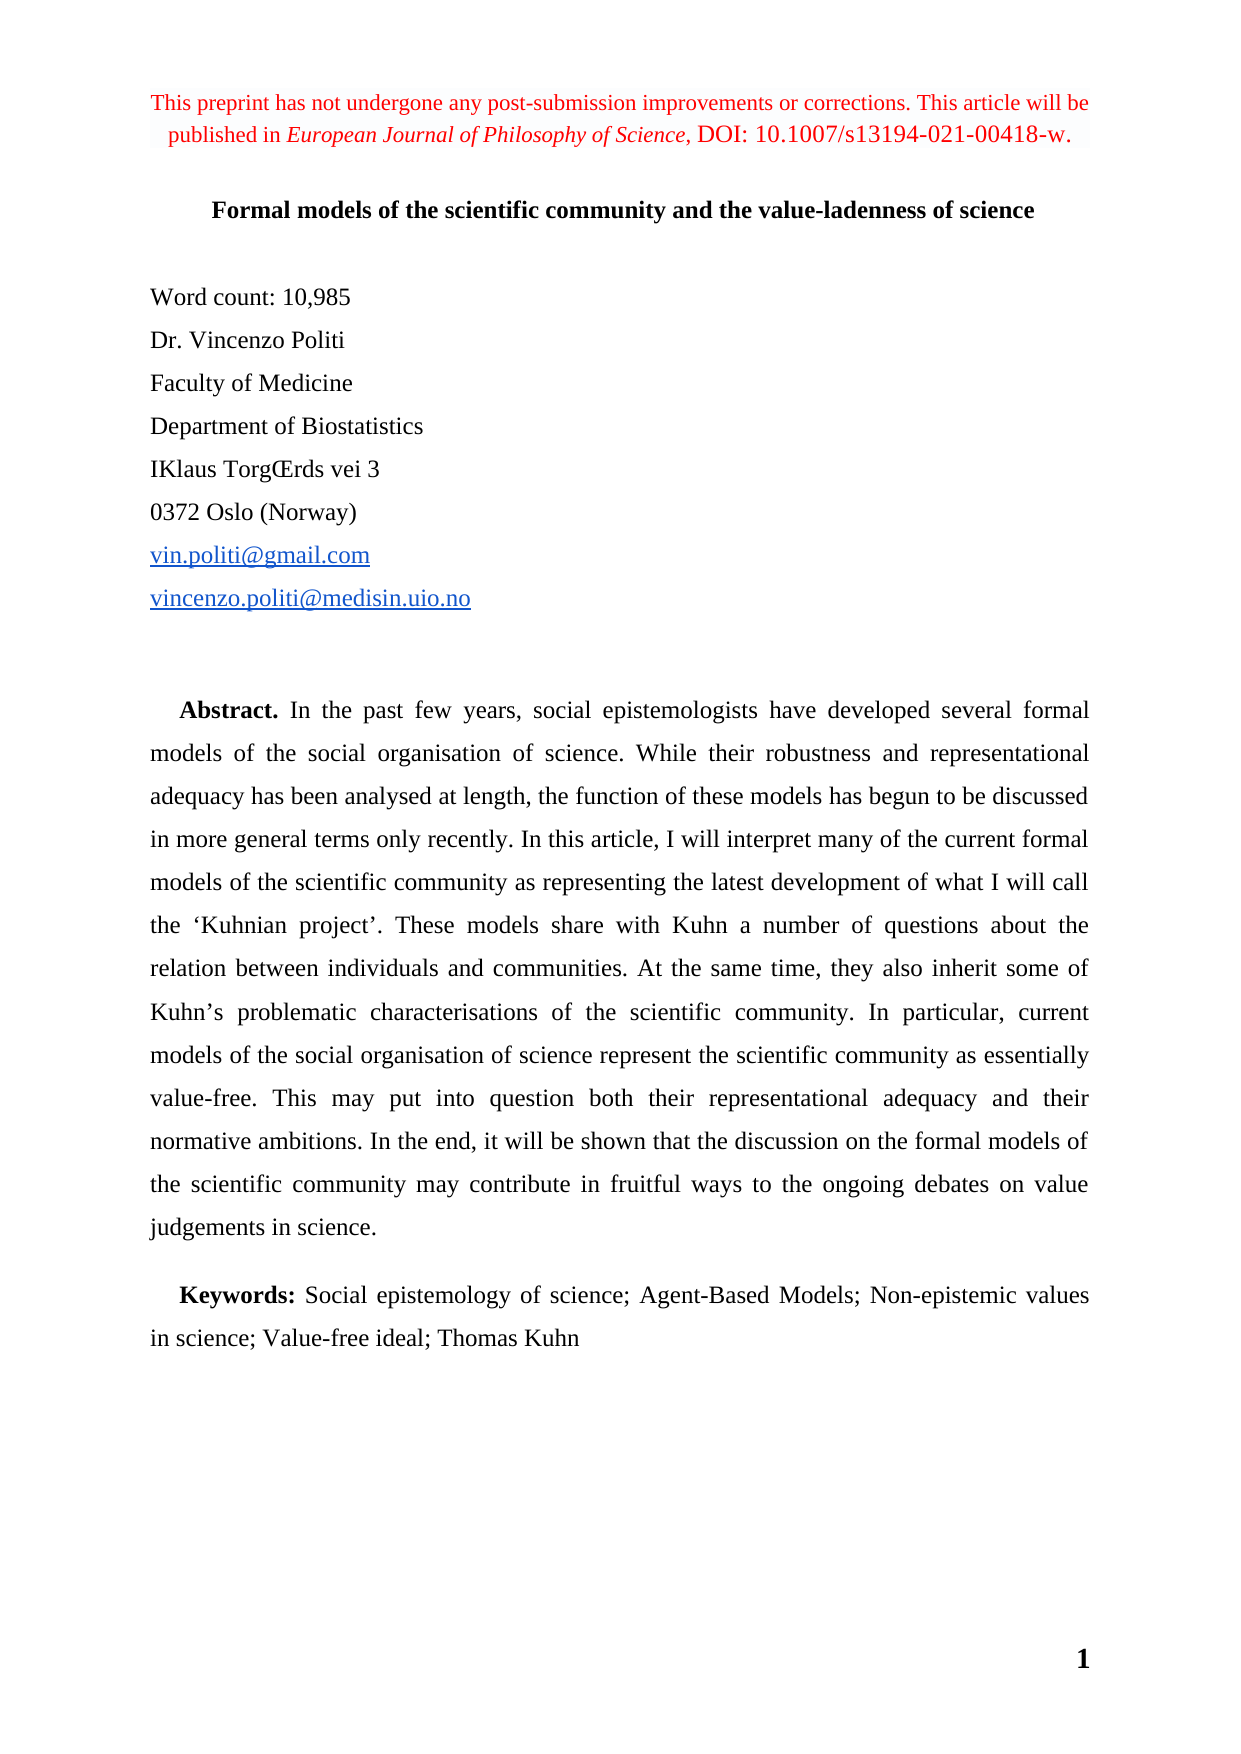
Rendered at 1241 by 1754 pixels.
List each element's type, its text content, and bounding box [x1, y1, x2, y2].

text vincenzo.politi@medisin.uio.no [150, 583, 1090, 612]
text IKlaus TorgŒrds vei 3 [150, 454, 1090, 483]
text 0372 Oslo (Norway) [150, 497, 1090, 526]
text vin.politi@gmail.com [150, 540, 1090, 569]
text Formal models of the scientific community and the value-ladenness of science [150, 195, 1090, 224]
text Keywords: Social epistemology of science; Agent-Based Models; Non-epistemic values in science; Value-free ideal; Thomas Kuhn [150, 1280, 1090, 1352]
text Abstract. In the past few years, social epistemologists have developed several formal models of the social organisation of science. While their robustness and representational adequacy has been analysed at length, the function of these models has begun to be discussed in more general terms only recently. In this article, I will interpret many of the current formal models of the scientific community as representing the latest development of what I will call the ‘Kuhnian project’. These models share with Kuhn a number of questions about the relation between individuals and communities. At the same time, they also inherit some of Kuhn’s problematic characterisations of the scientific community. In particular, current models of the social organisation of science represent the scientific community as essentially value-free. This may put into question both their representational adequacy and their normative ambitions. In the end, it will be shown that the discussion on the formal models of the scientific community may contribute in fruitful ways to the ongoing debates on value judgements in science. [150, 695, 1090, 1241]
text Word count: 10,985 [150, 282, 1090, 310]
text This preprint has not undergone any post-submission improvements or corrections. This article will be published in European Journal of Philosophy of Science, DOI: 10.1007/s13194-021-00418-w. [150, 88, 1090, 148]
text Faculty of Medicine [150, 368, 1090, 397]
text Dr. Vincenzo Politi [150, 325, 1090, 353]
text Department of Biostatistics [150, 411, 1090, 440]
